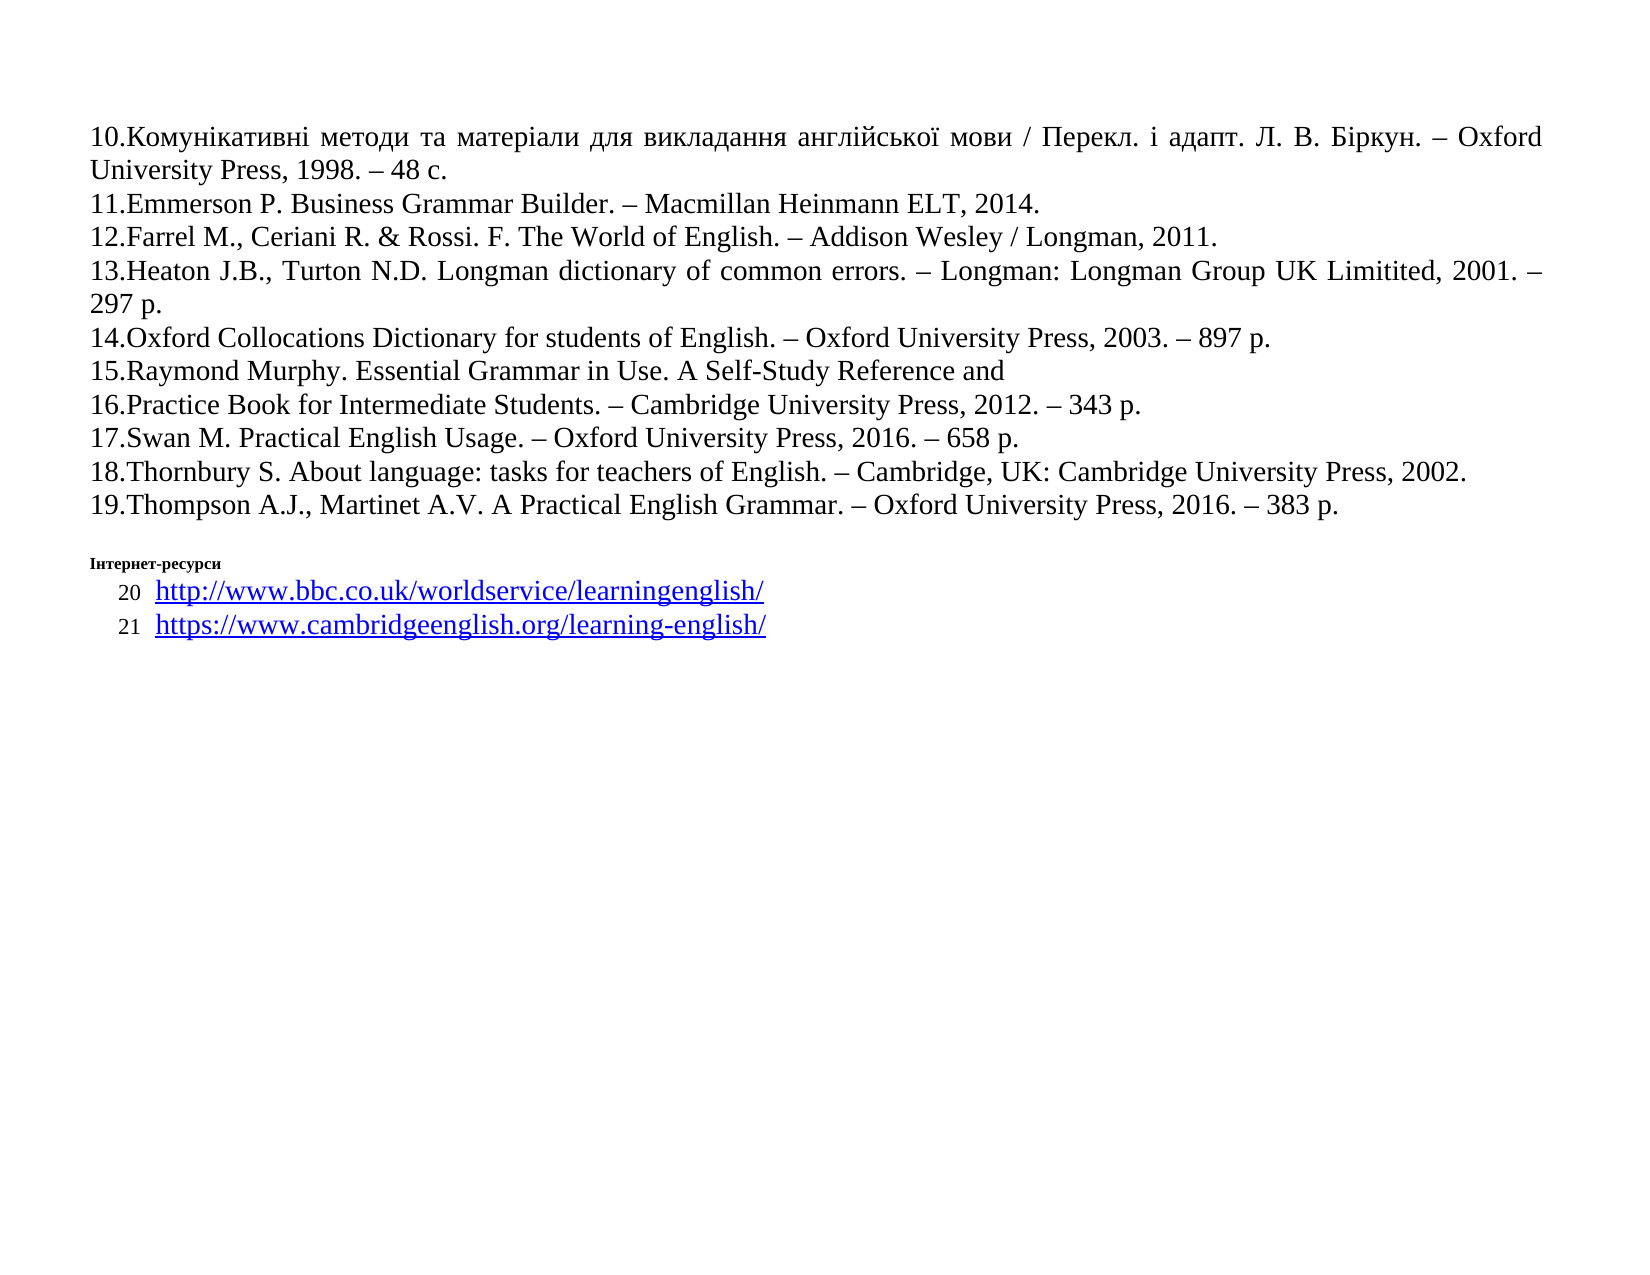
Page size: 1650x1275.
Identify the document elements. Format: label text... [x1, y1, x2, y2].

text 14.Oxford Collocations Dictionary for students of English. – Oxford University Press, 2003. – 897 p. [89, 320, 1544, 353]
subtitle Інтернет-ресурси [89, 540, 1544, 573]
text 13.Heaton J.B., Turton N.D. Longman dictionary of common errors. – Longman: Longman Group UK Limitited, 2001. – 297 p. [89, 253, 1544, 320]
text 15.Raymond Murphy. Essential Grammar in Use. A Self-Study Reference and [89, 353, 1544, 387]
text 10.Комунікативні методи та матеріали для викладання англійської мови / Перекл. і адапт. Л. В. Біркун. – Oxford University Press, 1998. – 48 с. [89, 119, 1544, 186]
list http://www.bbc.co.uk/worldservice/learningenglish/ [118, 573, 1544, 607]
text 11.Emmerson P. Business Grammar Builder. – Macmillan Heinmann ELT, 2014. [89, 186, 1544, 219]
text 12.Farrel M., Ceriani R. & Rossi. F. The World of English. – Addison Wesley / Longman, 2011. [89, 219, 1544, 253]
text 18.Thornbury S. About language: tasks for teachers of English. – Cambridge, UK: Cambridge University Press, 2002. [89, 454, 1544, 488]
list https://www.cambridgeenglish.org/learning-english/ [118, 607, 1544, 641]
text 19.Thompson A.J., Martinet A.V. A Practical English Grammar. – Oxford University Press, 2016. – 383 p. [89, 488, 1544, 521]
text 16.Practice Book for Intermediate Students. – Cambridge University Press, 2012. – 343 p. [89, 387, 1544, 421]
text 17.Swan M. Practical English Usage. – Oxford University Press, 2016. – 658 p. [89, 421, 1544, 454]
